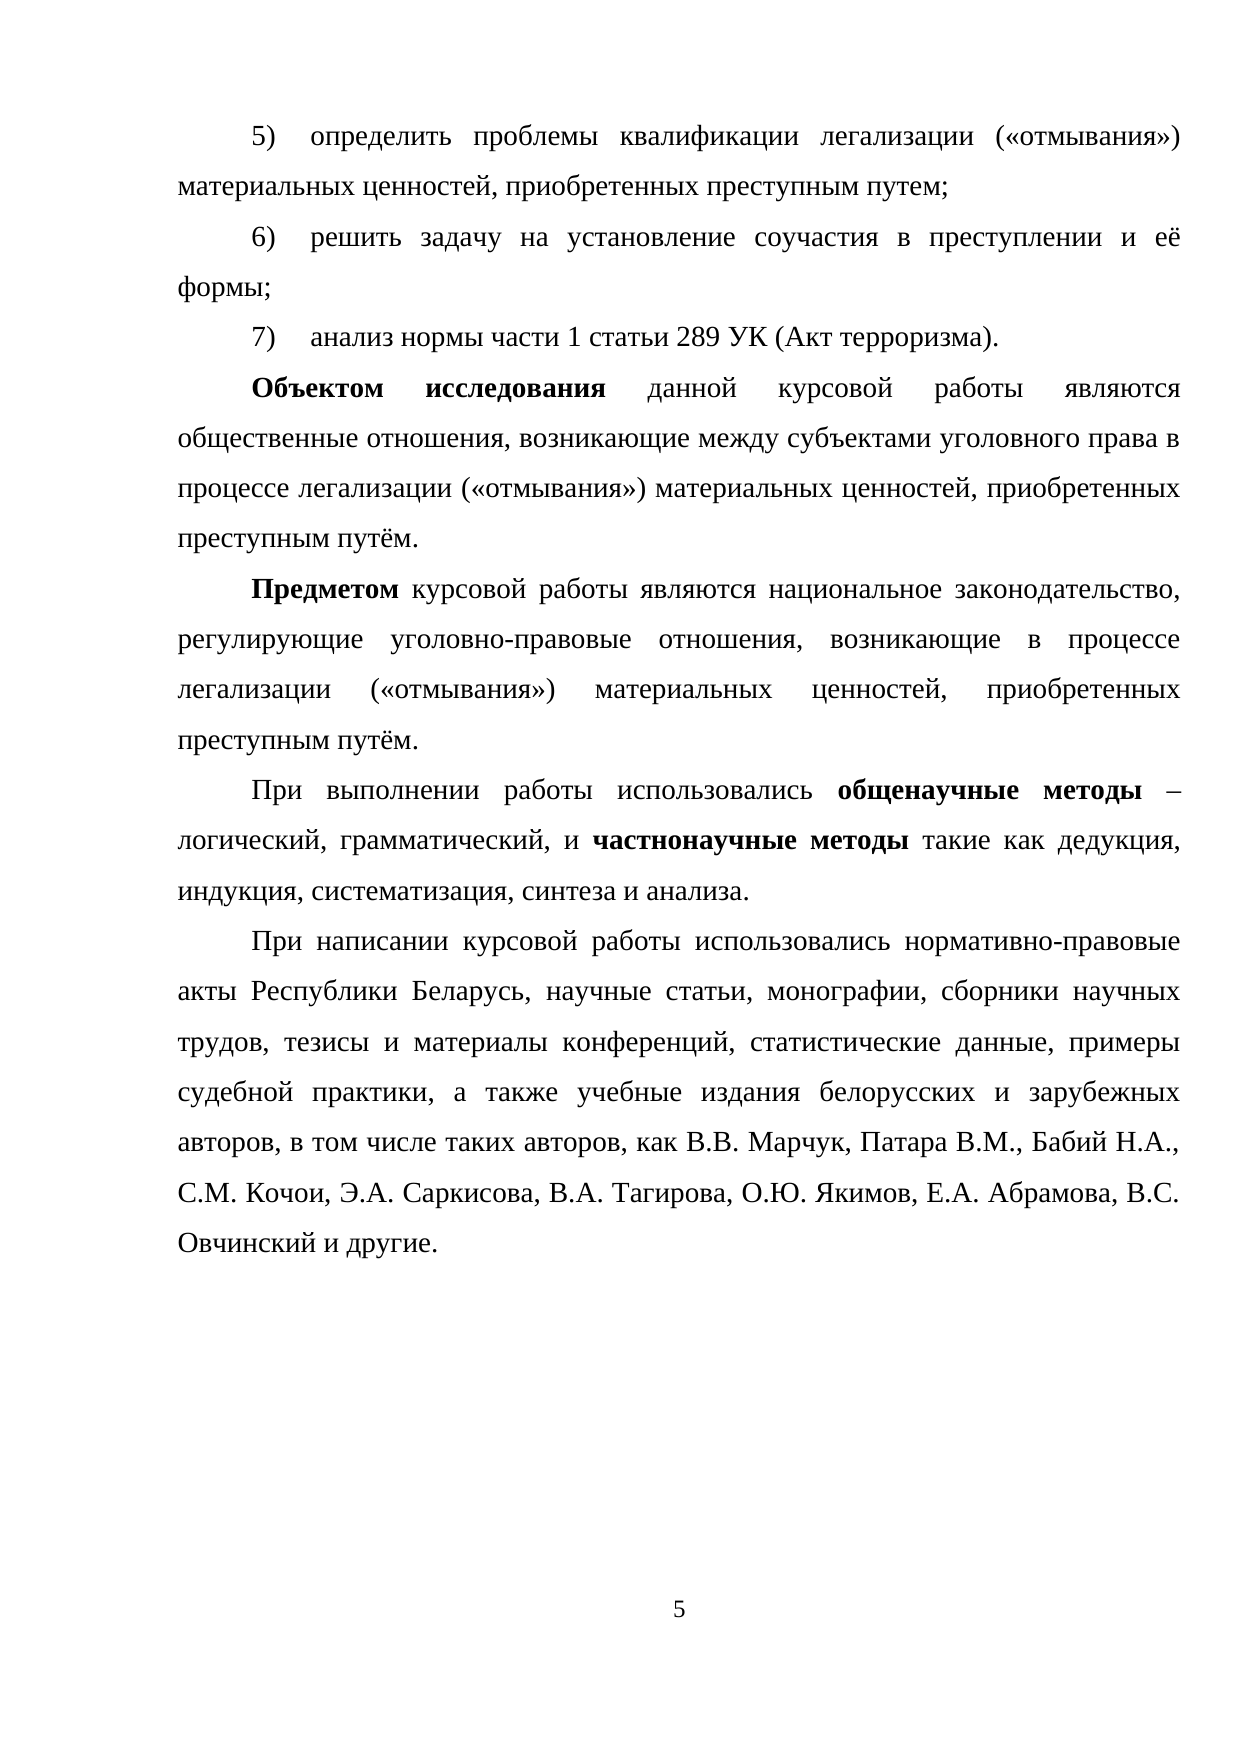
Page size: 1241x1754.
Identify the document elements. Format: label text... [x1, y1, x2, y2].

list решить задачу на установление соучастия в преступлении и её формы; [177, 219, 1181, 303]
text При выполнении работы использовались общенаучные методы – логический, грамматический, и частнонаучные методы такие как дедукция, индукция, систематизация, синтеза и анализа. [177, 772, 1181, 906]
text Предметом курсовой работы являются национальное законодательство, регулирующие уголовно-правовые отношения, возникающие в процессе легализации («отмывания») материальных ценностей, приобретенных преступным путём. [177, 571, 1181, 755]
list анализ нормы части 1 статьи 289 УК (Акт терроризма). [177, 319, 1181, 353]
text При написании курсовой работы использовались нормативно-правовые акты Республики Беларусь, научные статьи, монографии, сборники научных трудов, тезисы и материалы конференций, статистические данные, примеры судебной практики, а также учебные издания белорусских и зарубежных авторов, в том числе таких авторов, как В.В. Марчук, Патара В.М., Бабий Н.А., С.М. Кочои, Э.А. Саркисова, В.А. Тагирова, О.Ю. Якимов, Е.А. Абрамова, B.C. Овчинский и другие. [177, 923, 1181, 1258]
text Объектом исследования данной курсовой работы являются общественные отношения, возникающие между субъектами уголовного права в процессе легализации («отмывания») материальных ценностей, приобретенных преступным путём. [177, 370, 1181, 554]
list определить проблемы квалификации легализации («отмывания») материальных ценностей, приобретенных преступным путем; [177, 118, 1181, 202]
